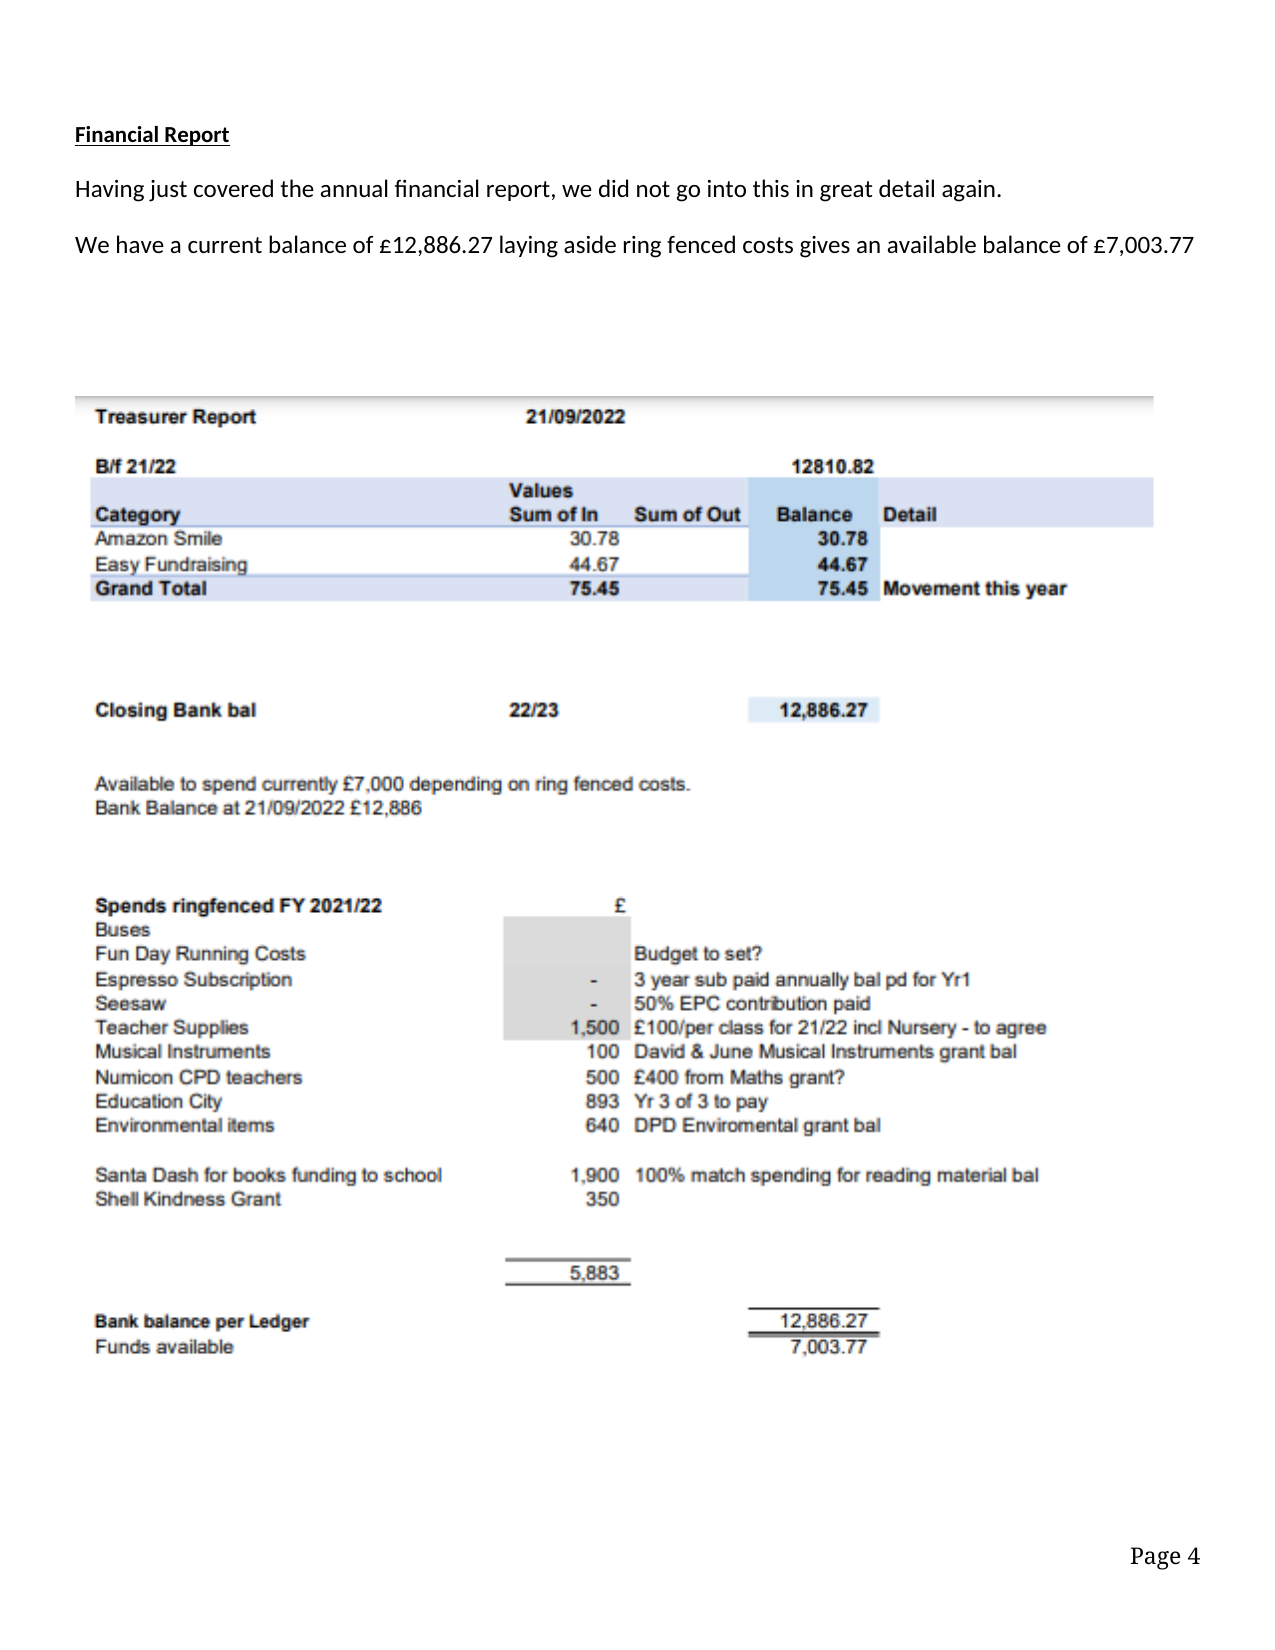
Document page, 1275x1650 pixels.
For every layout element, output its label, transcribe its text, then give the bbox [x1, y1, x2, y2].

text We have a current balance of £12,886.27 laying aside ring fenced costs gives an available balance of £7,003.77 [75, 229, 1200, 260]
picture [75, 396, 1154, 1376]
text Having just covered the annual financial report, we did not go into this in great detail again. [75, 173, 1200, 204]
text Financial Report [75, 121, 1200, 148]
